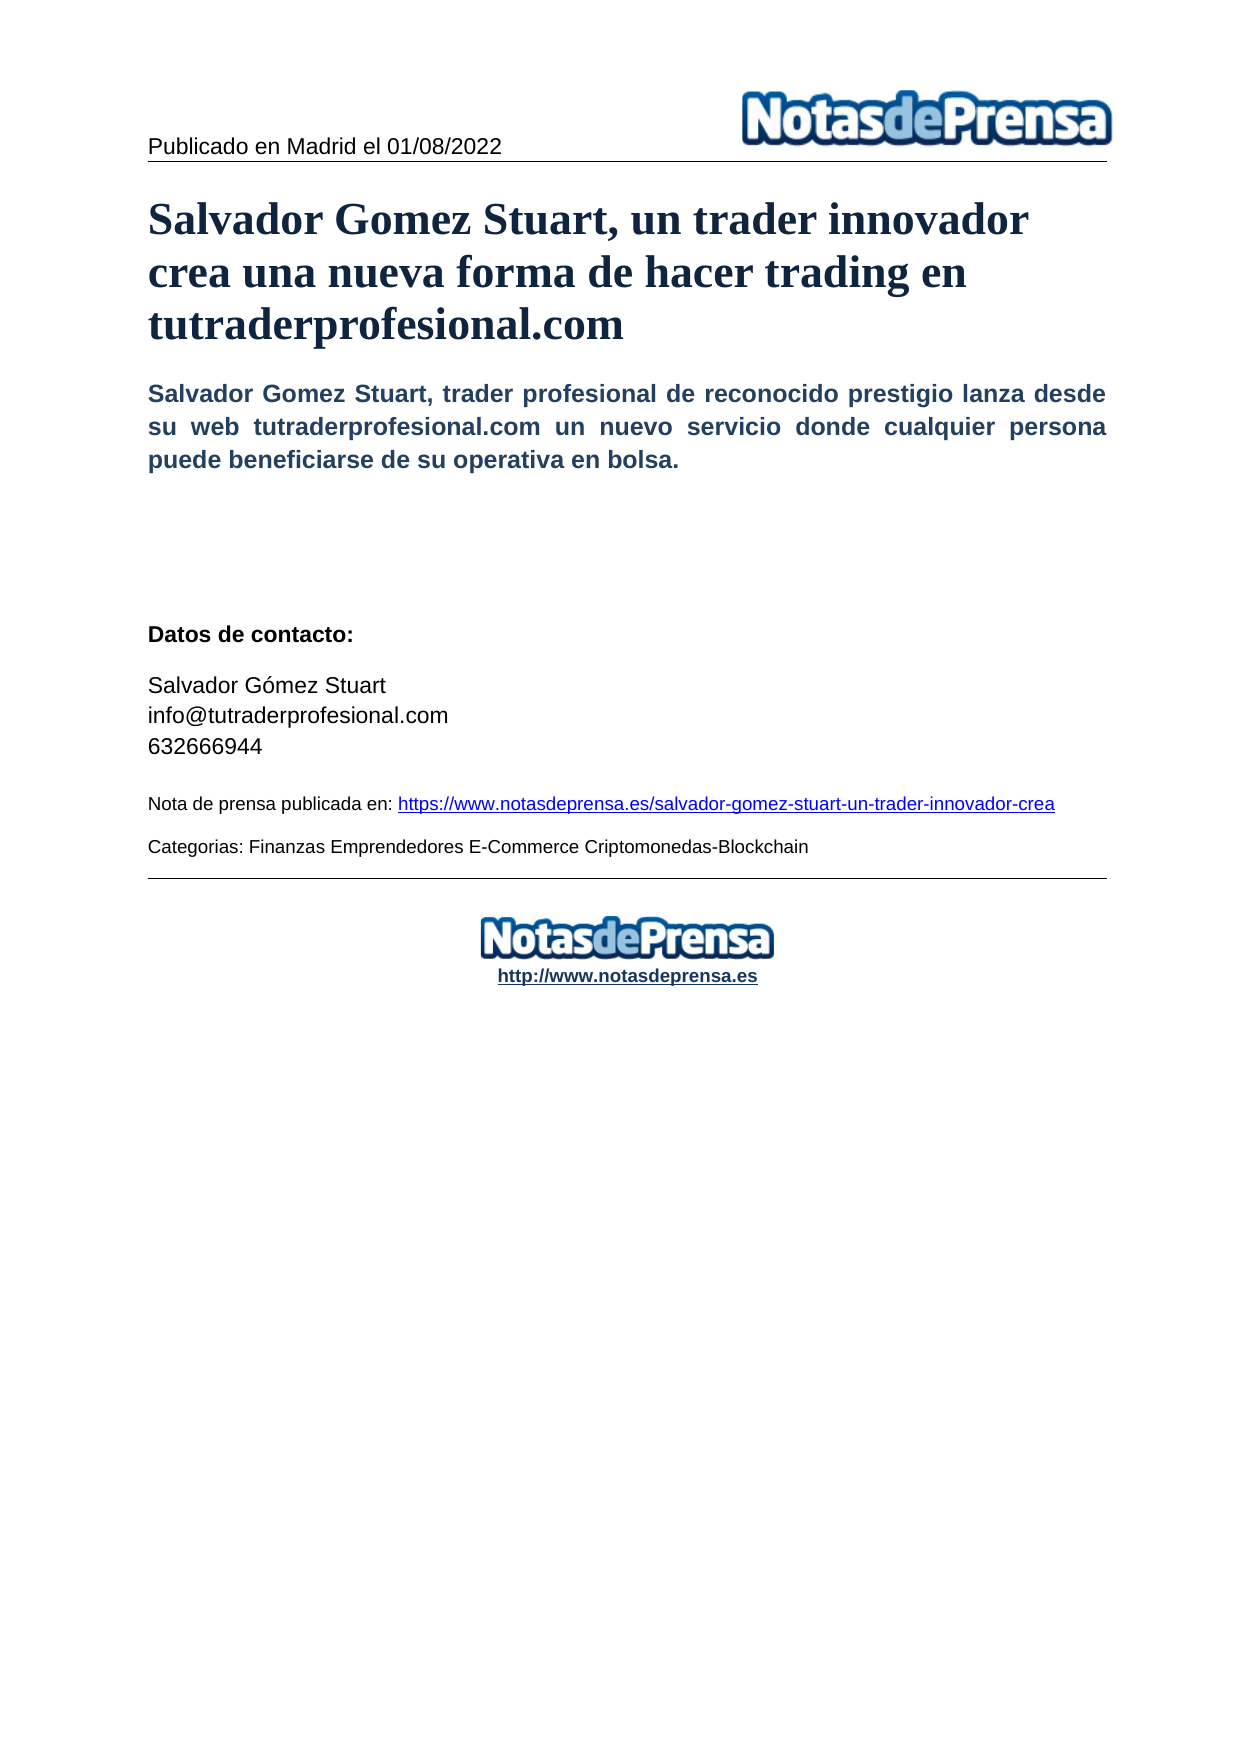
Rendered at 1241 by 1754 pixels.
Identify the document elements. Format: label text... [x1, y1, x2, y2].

text Publicado en Madrid el 01/08/2022 [148, 133, 1107, 161]
text Nota de prensa publicada en: https://www.notasdeprensa.es/salvador-gomez-stuart-un-trader-innovador-crea [148, 793, 1107, 814]
text 632666944 [148, 733, 1063, 759]
text info@tutraderprofesional.com [148, 702, 1063, 729]
picture [480, 915, 775, 961]
subtitle Salvador Gomez Stuart, un trader innovador crea una nueva forma de hacer trading en tutraderprofesional.com [148, 192, 1107, 350]
text Datos de contacto: [148, 621, 1107, 647]
text Salvador Gómez Stuart [148, 672, 1063, 698]
picture [742, 90, 1113, 148]
subtitle Salvador Gomez Stuart, trader profesional de reconocido prestigio lanza desde su web tutraderprofesional.com un nuevo servicio donde cualquier persona puede beneficiarse de su operativa en bolsa. [148, 379, 1107, 474]
text http://www.notasdeprensa.es [148, 965, 1107, 986]
text Categorias: Finanzas Emprendedores E-Commerce Criptomonedas-Blockchain [148, 835, 1107, 857]
